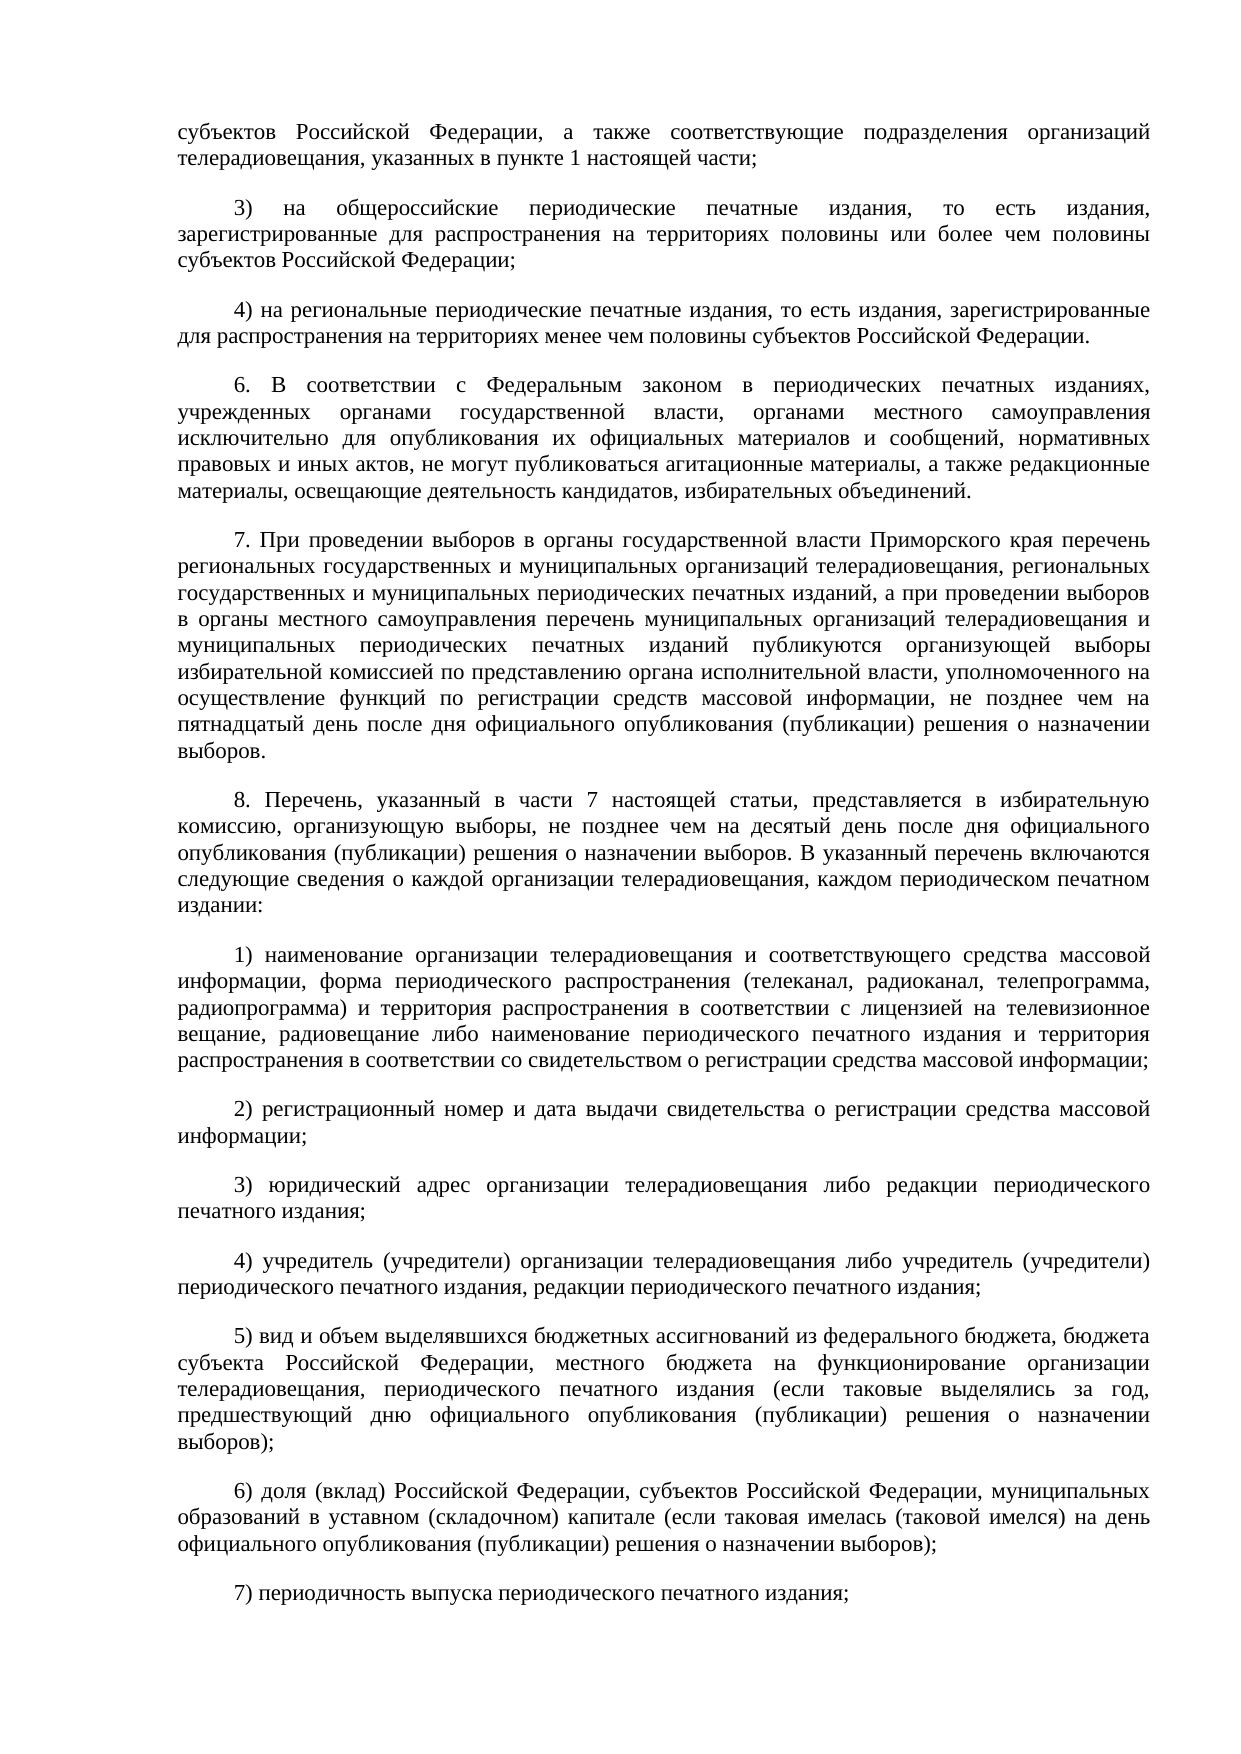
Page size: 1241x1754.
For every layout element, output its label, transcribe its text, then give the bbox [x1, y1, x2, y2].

text 7. При проведении выборов в органы государственной власти Приморского края перечень региональных государственных и муниципальных организаций телерадиовещания, региональных государственных и муниципальных периодических печатных изданий, а при проведении выборов в органы местного самоуправления перечень муниципальных организаций телерадиовещания и муниципальных периодических печатных изданий публикуются организующей выборы избирательной комиссией по представлению органа исполнительной власти, уполномоченного на осуществление функций по регистрации средств массовой информации, не позднее чем на пятнадцатый день после дня официального опубликования (публикации) решения о назначении выборов. [177, 526, 1152, 763]
text 7) периодичность выпуска периодического печатного издания; [177, 1579, 1152, 1605]
text 5) вид и объем выделявшихся бюджетных ассигнований из федерального бюджета, бюджета субъекта Российской Федерации, местного бюджета на функционирование организации телерадиовещания, периодического печатного издания (если таковые выделялись за год, предшествующий дню официального опубликования (публикации) решения о назначении выборов); [177, 1322, 1152, 1454]
text 8. Перечень, указанный в части 7 настоящей статьи, представляется в избирательную комиссию, организующую выборы, не позднее чем на десятый день после дня официального опубликования (публикации) решения о назначении выборов. В указанный перечень включаются следующие сведения о каждой организации телерадиовещания, каждом периодическом печатном издании: [177, 786, 1152, 918]
text 3) юридический адрес организации телерадиовещания либо редакции периодического печатного издания; [177, 1171, 1152, 1224]
text 4) учредитель (учредители) организации телерадиовещания либо учредитель (учредители) периодического печатного издания, редакции периодического печатного издания; [177, 1247, 1152, 1299]
text 6) доля (вклад) Российской Федерации, субъектов Российской Федерации, муниципальных образований в уставном (складочном) капитале (если таковая имелась (таковой имелся) на день официального опубликования (публикации) решения о назначении выборов); [177, 1477, 1152, 1556]
text 4) на региональные периодические печатные издания, то есть издания, зарегистрированные для распространения на территориях менее чем половины субъектов Российской Федерации. [177, 296, 1152, 348]
text 1) наименование организации телерадиовещания и соответствующего средства массовой информации, форма периодического распространения (телеканал, радиоканал, телепрограмма, радиопрограмма) и территория распространения в соответствии с лицензией на телевизионное вещание, радиовещание либо наименование периодического печатного издания и территория распространения в соответствии со свидетельством о регистрации средства массовой информации; [177, 941, 1152, 1073]
text 3) на общероссийские периодические печатные издания, то есть издания, зарегистрированные для распространения на территориях половины или более чем половины субъектов Российской Федерации; [177, 194, 1152, 273]
text 6. В соответствии с Федеральным законом в периодических печатных изданиях, учрежденных органами государственной власти, органами местного самоуправления исключительно для опубликования их официальных материалов и сообщений, нормативных правовых и иных актов, не могут публиковаться агитационные материалы, а также редакционные материалы, освещающие деятельность кандидатов, избирательных объединений. [177, 371, 1152, 503]
text 2) регистрационный номер и дата выдачи свидетельства о регистрации средства массовой информации; [177, 1096, 1152, 1148]
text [177, 118, 1152, 171]
